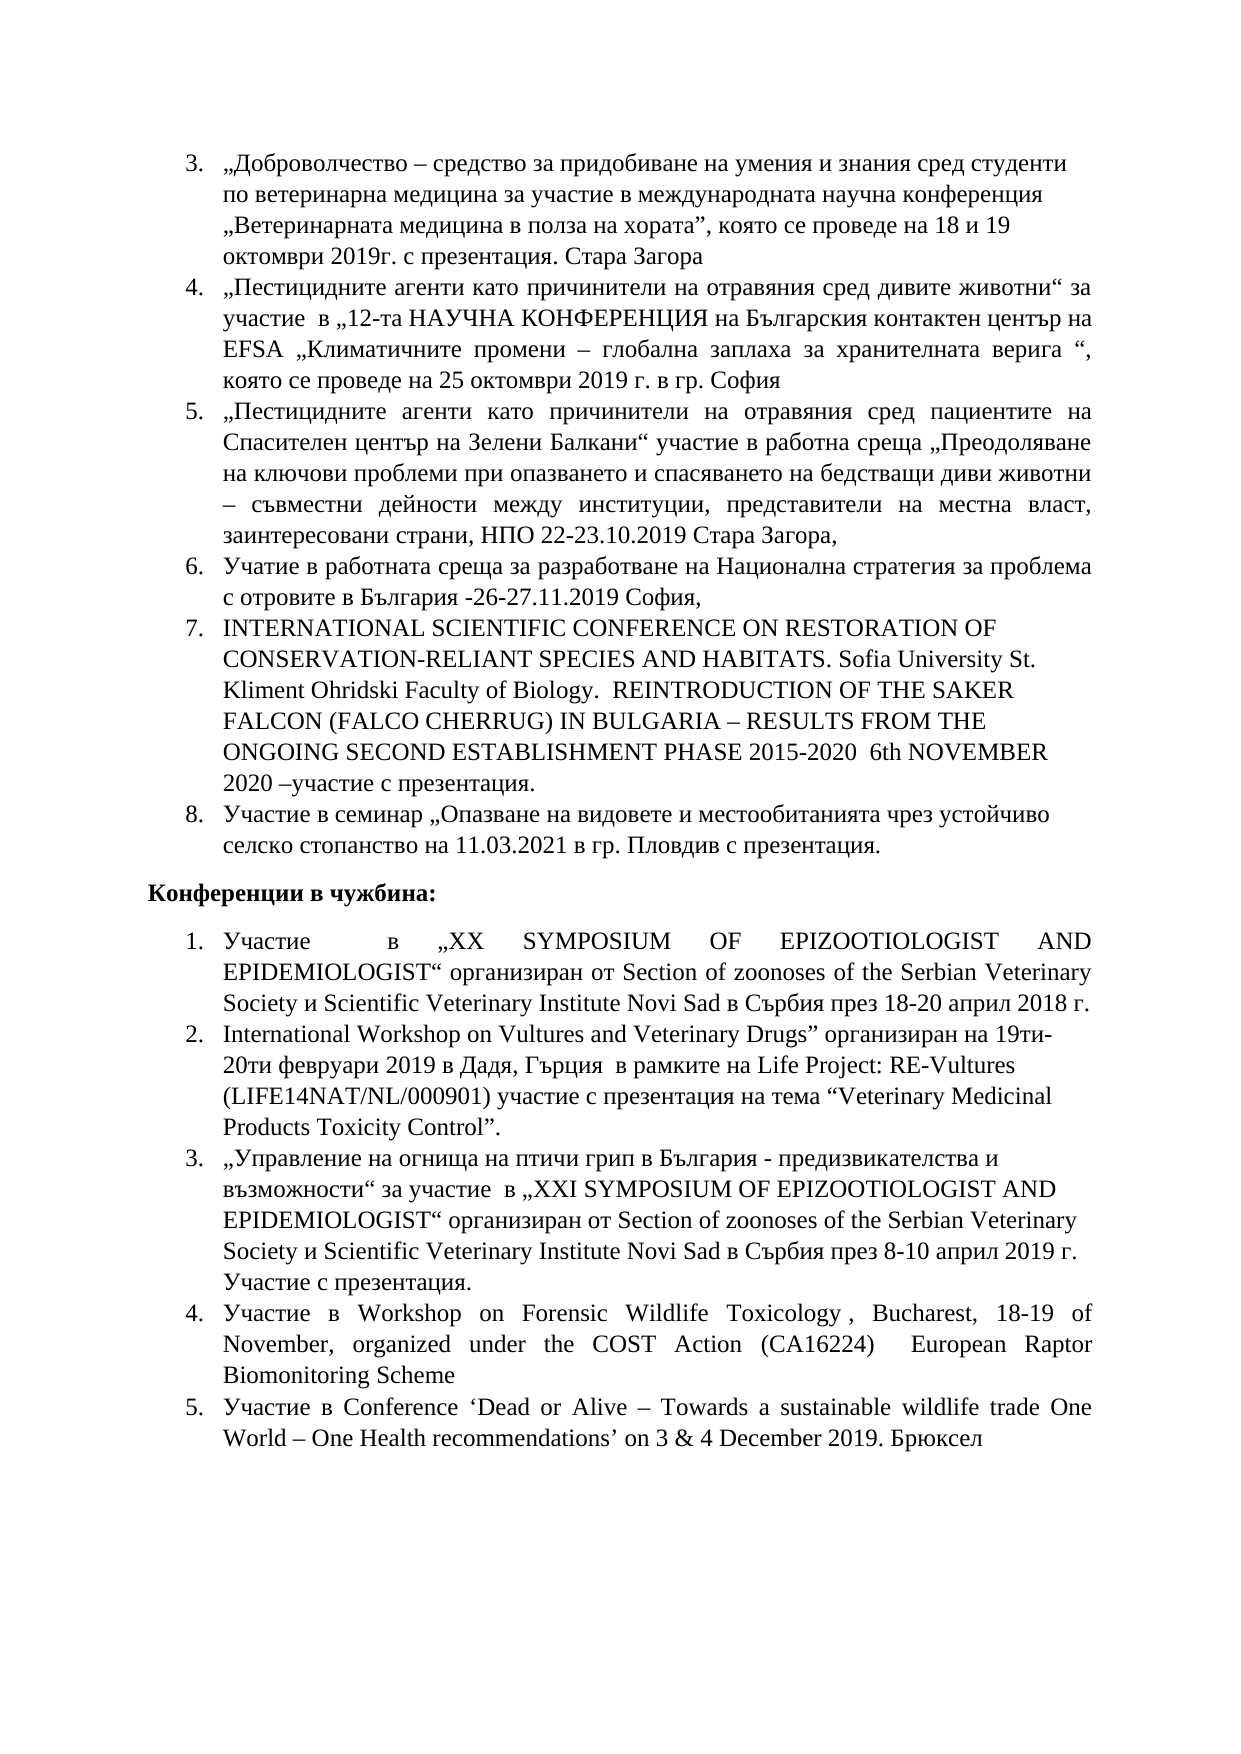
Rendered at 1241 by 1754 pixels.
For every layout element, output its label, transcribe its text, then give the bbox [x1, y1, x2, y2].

list „Управление на огнища на птичи грип в България - предизвикателства и възможности“ за участие в „XXI SYMPOSIUM OF EPIZOOTIOLOGIST AND EPIDEMIOLOGIST“ организиран от Section of zoonoses of the Serbian Veterinary Society и Scientific Veterinary Institute Novi Sad в Сърбия през 8-10 април 2019 г. Участие с презентация. [185, 1143, 1093, 1296]
list Участие в семинар „Опазване на видовете и местообитанията чрез устойчиво селско стопанство на 11.03.2021 в гр. Пловдив с презентация. [185, 799, 1093, 859]
list Учатие в работната среща за разработване на Национална стратегия за проблема с отровите в България -26-27.11.2019 София, [185, 551, 1093, 611]
list INTERNATIONAL SCIENTIFIC CONFERENCE ON RESTORATION OF CONSERVATION-RELIANT SPECIES AND HABITATS. Sofia University St. Kliment Ohridski Faculty of Biology. REINTRODUCTION OF THE SAKER FALCON (FALCO CHERRUG) IN BULGARIA – RESULTS FROM THE ONGOING SECOND ESTABLISHMENT PHASE 2015-2020 6th NOVEMBER 2020 –участие с презентация. [185, 613, 1093, 797]
list Участие в „XX SYMPOSIUM OF EPIZOOTIOLOGIST AND EPIDEMIOLOGIST“ организиран от Section of zoonoses of the Serbian Veterinary Society и Scientific Veterinary Institute Novi Sad в Сърбия през 18-20 април 2018 г. [185, 926, 1093, 1017]
list Участие в Workshop on Forensic Wildlife Toxicology , Bucharest, 18-19 of November, organized under the COST Action (CA16224) European Raptor Biomonitoring Scheme [185, 1298, 1093, 1389]
list „Пестицидните агенти като причинители на отравяния сред дивите животни“ за участие в „12-та НАУЧНА КОНФЕРЕНЦИЯ на Българския контактен център на EFSA „Климатичните промени – глобална заплаха за хранителната верига “, която се проведе на 25 октомври 2019 г. в гр. София [185, 272, 1093, 394]
list Участие в Conference ‘Dead or Alive – Towards a sustainable wildlife trade One World – One Health recommendations’ on 3 & 4 December 2019. Брюксел [185, 1392, 1093, 1451]
list International Workshop on Vultures and Veterinary Drugs” организиран на 19ти-20ти февруари 2019 в Дадя, Гърция в рамките на Life Project: RE-Vultures (LIFE14NAT/NL/000901) участие с презентация на тема “Veterinary Medicinal Products Toxicity Control”. [185, 1019, 1093, 1141]
text Конференции в чужбина: [148, 878, 1093, 907]
list „Доброволчество – средство за придобиване на умения и знания сред студенти по ветеринарна медицина за участие в международната научна конференция „Ветеринарната медицина в полза на хората”, която се проведе на 18 и 19 октомври 2019г. с презентация. Стара Загора [185, 148, 1093, 269]
list „Пестицидните агенти като причинители на отравяния сред пациентите на Спасителен център на Зелени Балкани“ участие в работна среща „Преодоляване на ключови проблеми при опазването и спасяването на бедстващи диви животни – съвместни дейности между институции, представители на местна власт, заинтересовани страни, НПО 22-23.10.2019 Стара Загора, [185, 396, 1093, 549]
